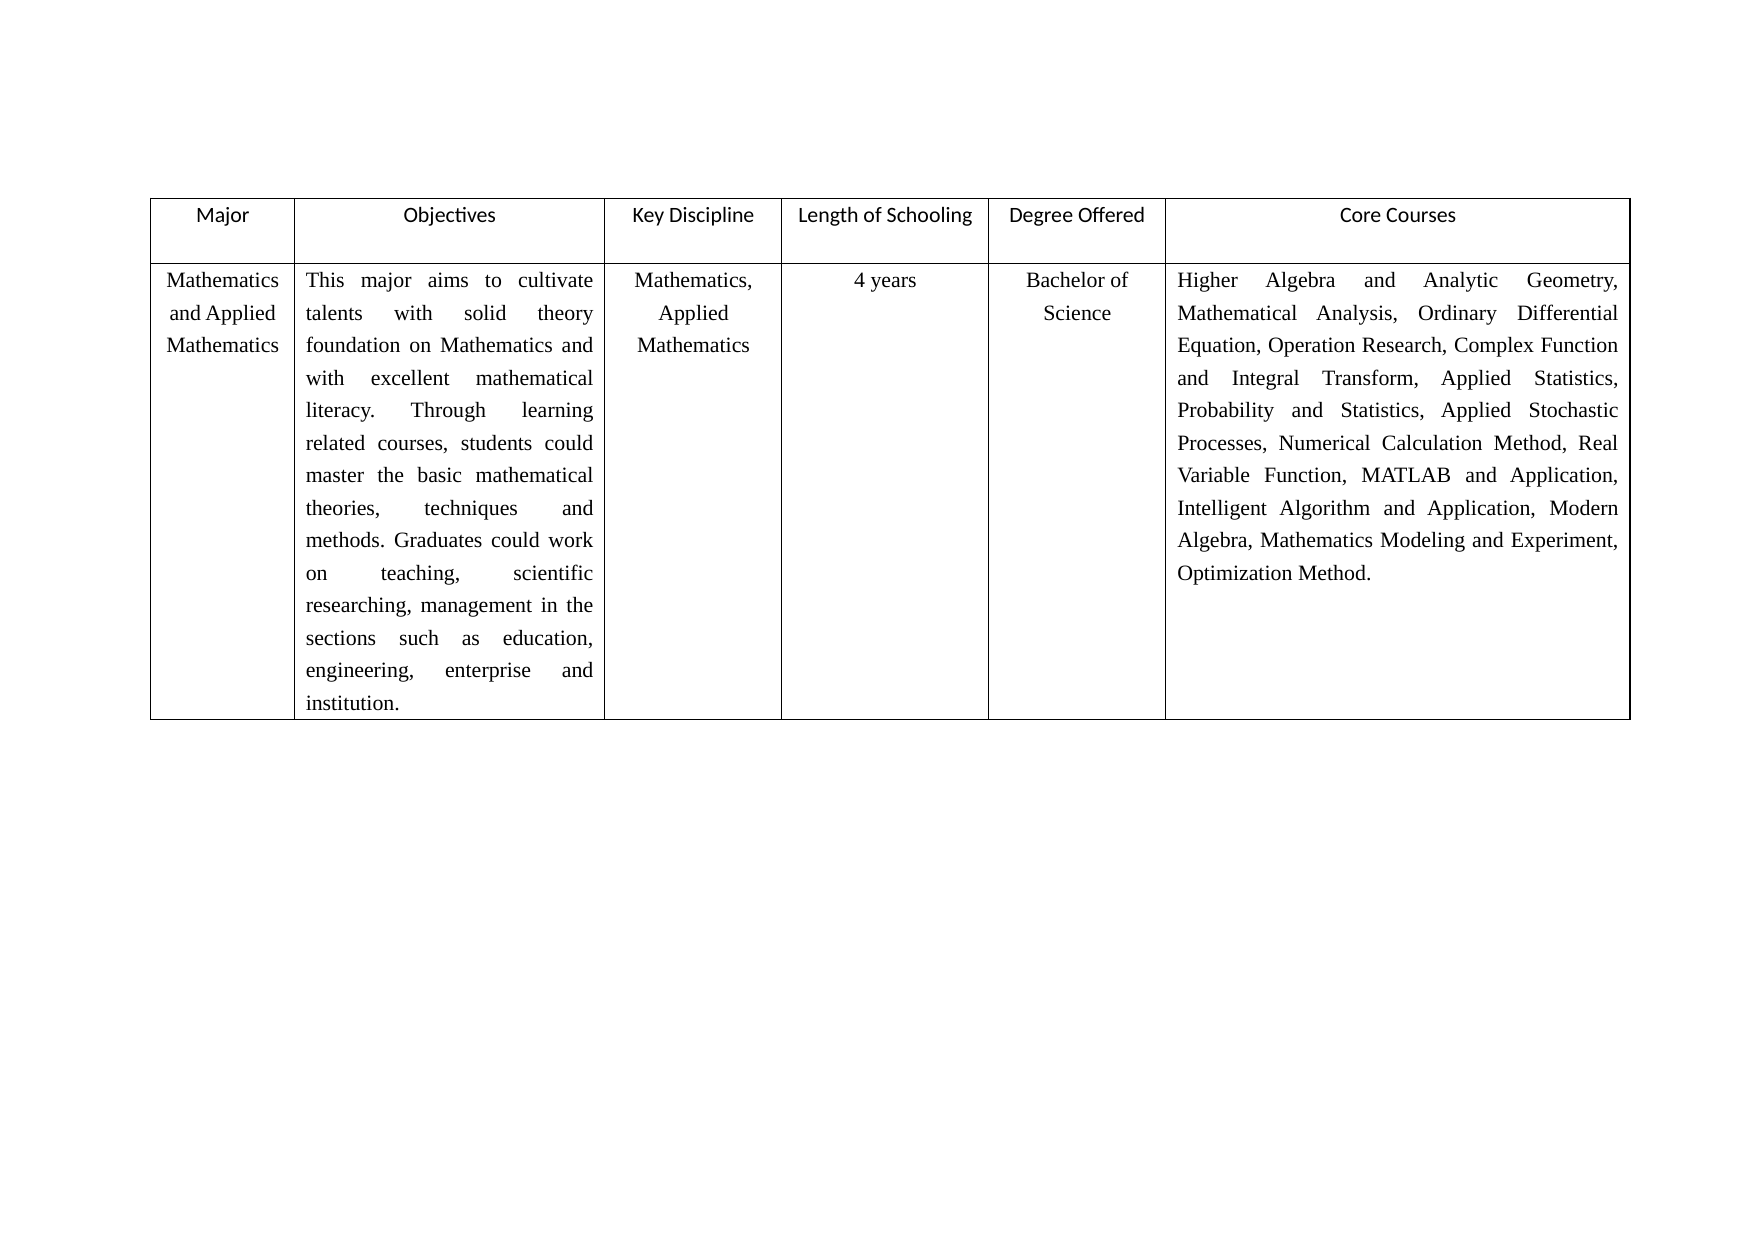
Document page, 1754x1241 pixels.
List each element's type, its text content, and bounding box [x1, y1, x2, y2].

table_cell Higher Algebra and Analytic Geometry, Mathematical Analysis, Ordinary Differential Equation, Operation Research, Complex Function and Integral Transform, Applied Statistics, Probability and Statistics, Applied Stochastic Processes, Numerical Calculation Method, Real Variable Function, MATLAB and Application, Intelligent Algorithm and Application, Modern Algebra, Mathematics Modeling and Experiment, Optimization Method. [1166, 264, 1629, 719]
table_header Core Courses [1166, 199, 1629, 263]
table_header Key Discipline [605, 199, 781, 263]
table_cell 4 years [782, 264, 988, 719]
table_header Objectives [295, 199, 604, 263]
table_cell Mathematics, Applied Mathematics [605, 264, 781, 719]
table_header Major [151, 199, 294, 263]
table_cell This major aims to cultivate talents with solid theory foundation on Mathematics and with excellent mathematical literacy. Through learning related courses, students could master the basic mathematical theories, techniques and methods. Graduates could work on teaching, scientific researching, management in the sections such as education, engineering, enterprise and institution. [295, 264, 604, 719]
table_header Length of Schooling [782, 199, 988, 263]
table_header Degree Offered [989, 199, 1165, 263]
table_cell Mathematics and Applied Mathematics [151, 264, 294, 719]
table_cell Bachelor of Science [989, 264, 1165, 719]
